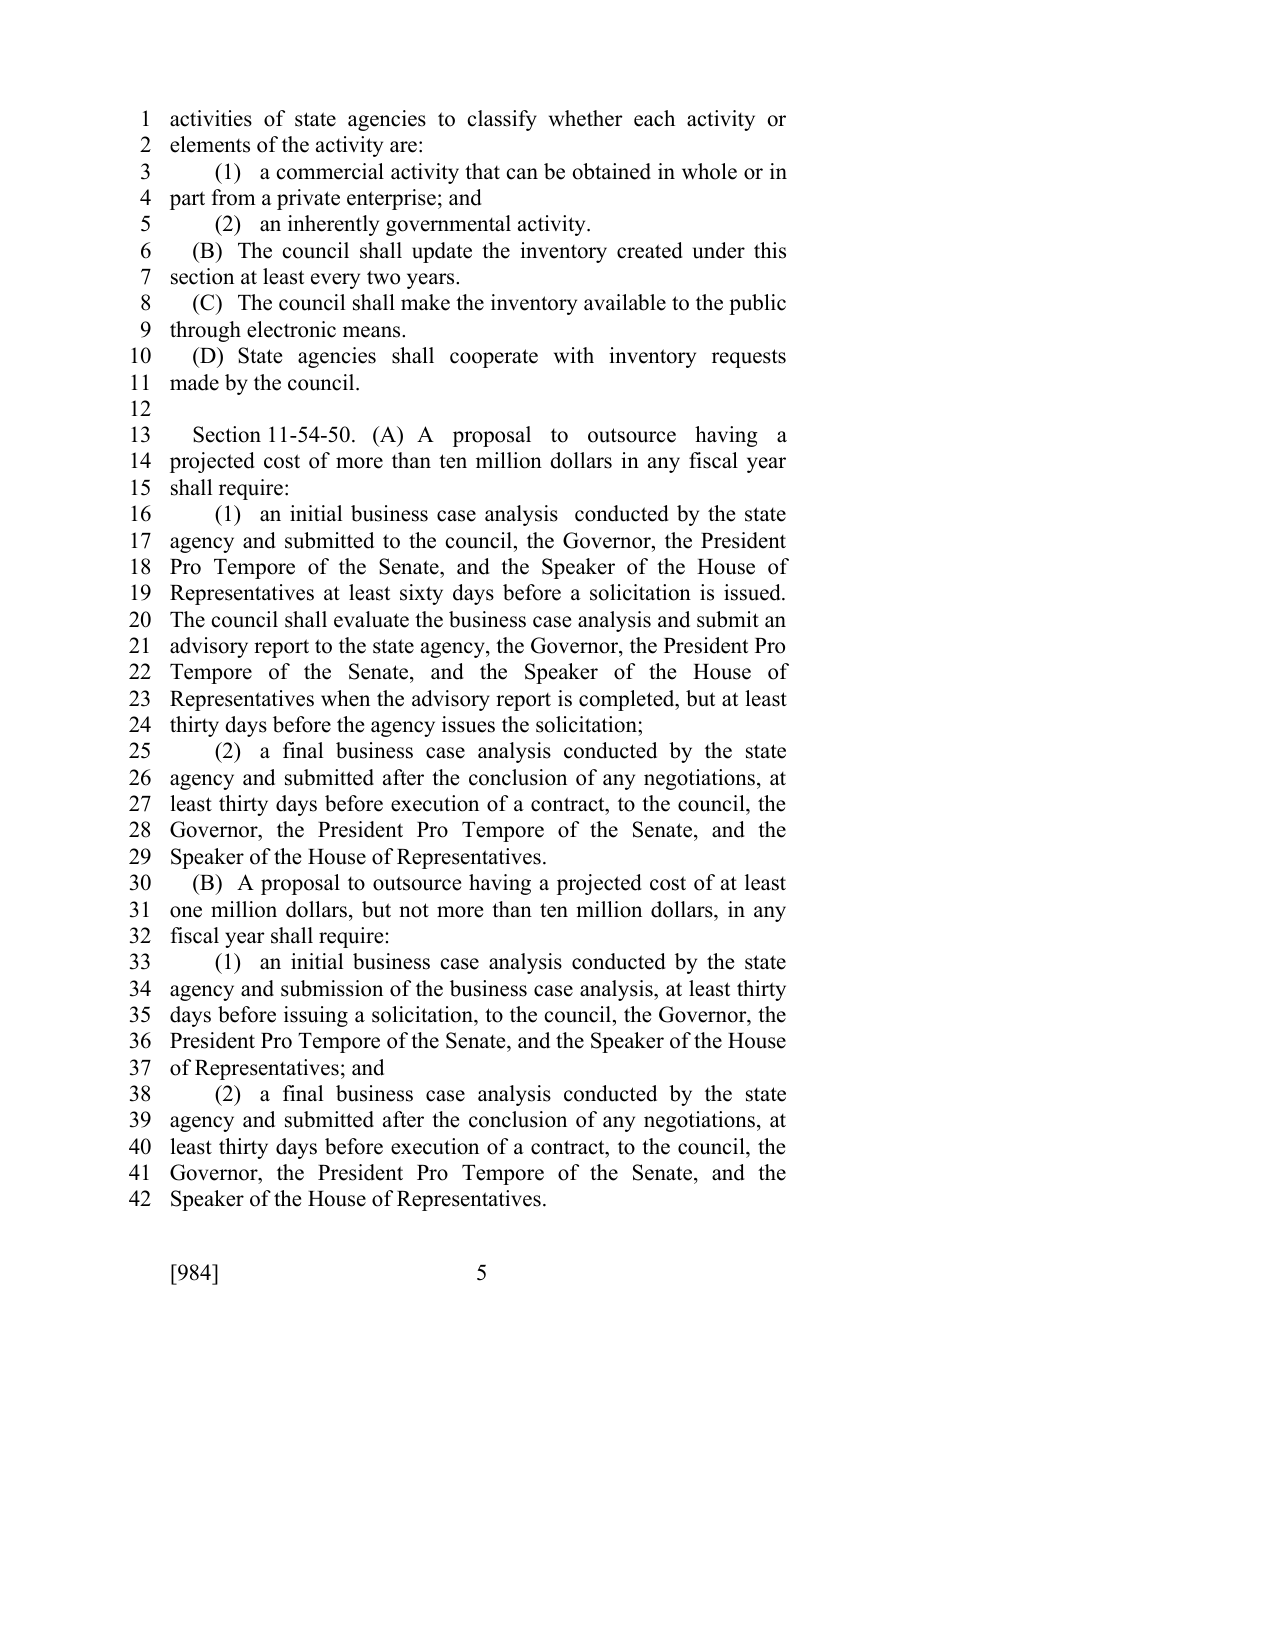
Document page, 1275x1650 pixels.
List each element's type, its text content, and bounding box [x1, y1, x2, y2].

text (B) A proposal to outsource having a projected cost of at least one million dollars, but not more than ten million dollars, in any fiscal year shall require: [169, 869, 787, 948]
text (1) an initial business case analysis conducted by the state agency and submission of the business case analysis, at least thirty days before issuing a solicitation, to the council, the Governor, the President Pro Tempore of the Senate, and the Speaker of the House of Representatives; and [169, 948, 787, 1080]
text (C) The council shall make the inventory available to the public through electronic means. [169, 289, 787, 342]
text (2) a final business case analysis conducted by the state agency and submitted after the conclusion of any negotiations, at least thirty days before execution of a contract, to the council, the Governor, the President Pro Tempore of the Senate, and the Speaker of the House of Representatives. [169, 737, 787, 869]
text (1) an initial business case analysis conducted by the state agency and submitted to the council, the Governor, the President Pro Tempore of the Senate, and the Speaker of the House of Representatives at least sixty days before a solicitation is issued. The council shall evaluate the business case analysis and submit an advisory report to the state agency, the Governor, the President Pro Tempore of the Senate, and the Speaker of the House of Representatives when the advisory report is completed, but at least thirty days before the agency issues the solicitation; [169, 500, 787, 737]
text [169, 105, 787, 158]
text (1) a commercial activity that can be obtained in whole or in part from a private enterprise; and [169, 158, 787, 210]
text (2) an inherently governmental activity. [169, 210, 787, 237]
text Section 11-54-50. (A) A proposal to outsource having a projected cost of more than ten million dollars in any fiscal year shall require: [169, 421, 787, 500]
text (B) The council shall update the inventory created under this section at least every two years. [169, 237, 787, 289]
text (2) a final business case analysis conducted by the state agency and submitted after the conclusion of any negotiations, at least thirty days before execution of a contract, to the council, the Governor, the President Pro Tempore of the Senate, and the Speaker of the House of Representatives. [169, 1080, 787, 1212]
text (D) State agencies shall cooperate with inventory requests made by the council. [169, 342, 787, 395]
